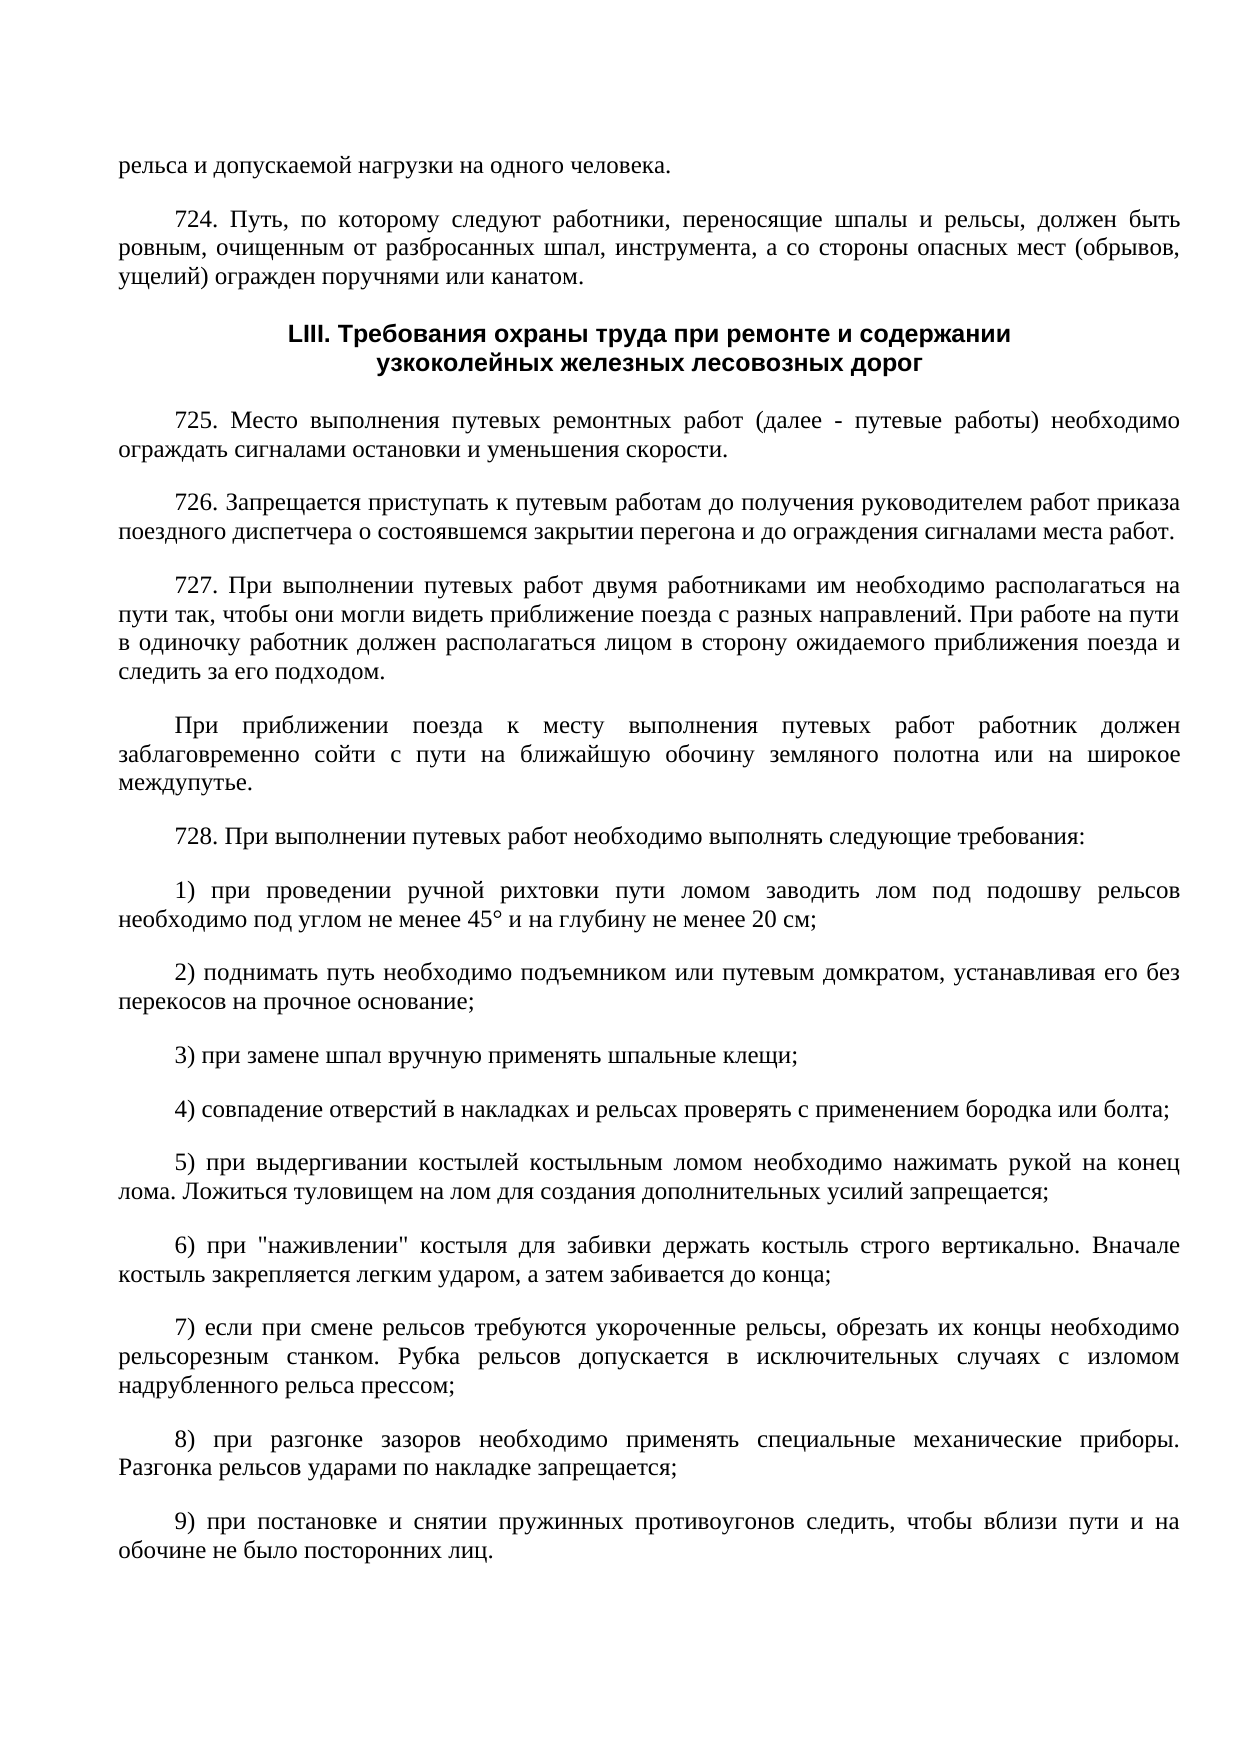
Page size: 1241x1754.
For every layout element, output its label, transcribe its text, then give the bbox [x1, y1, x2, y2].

text 7) если при смене рельсов требуются укороченные рельсы, обрезать их концы необходимо рельсорезным станком. Рубка рельсов допускается в исключительных случаях с изломом надрубленного рельса прессом; [118, 1312, 1181, 1399]
text 5) при выдергивании костылей костыльным ломом необходимо нажимать рукой на конец лома. Ложиться туловищем на лом для создания дополнительных усилий запрещается; [118, 1147, 1181, 1205]
title узкоколейных железных лесовозных дорог [118, 347, 1181, 376]
text 6) при "наживлении" костыля для забивки держать костыль строго вертикально. Вначале костыль закрепляется легким ударом, а затем забивается до конца; [118, 1230, 1181, 1287]
text 726. Запрещается приступать к путевым работам до получения руководителем работ приказа поездного диспетчера о состоявшемся закрытии перегона и до ограждения сигналами места работ. [118, 487, 1181, 545]
text 727. При выполнении путевых работ двумя работниками им необходимо располагаться на пути так, чтобы они могли видеть приближение поезда с разных направлений. При работе на пути в одиночку работник должен располагаться лицом в сторону ожидаемого приближения поезда и следить за его подходом. [118, 570, 1181, 685]
text 4) совпадение отверстий в накладках и рельсах проверять с применением бородка или болта; [118, 1094, 1181, 1122]
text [118, 150, 1181, 179]
text 728. При выполнении путевых работ необходимо выполнять следующие требования: [118, 821, 1181, 850]
text 9) при постановке и снятии пружинных противоугонов следить, чтобы вблизи пути и на обочине не было посторонних лиц. [118, 1506, 1181, 1564]
title LIII. Требования охраны труда при ремонте и содержании [118, 319, 1181, 347]
text 725. Место выполнения путевых ремонтных работ (далее - путевые работы) необходимо ограждать сигналами остановки и уменьшения скорости. [118, 405, 1181, 462]
text При приближении поезда к месту выполнения путевых работ работник должен заблаговременно сойти с пути на ближайшую обочину земляного полотна или на широкое междупутье. [118, 710, 1181, 796]
text 1) при проведении ручной рихтовки пути ломом заводить лом под подошву рельсов необходимо под углом не менее 45° и на глубину не менее 20 см; [118, 875, 1181, 932]
text 8) при разгонке зазоров необходимо применять специальные механические приборы. Разгонка рельсов ударами по накладке запрещается; [118, 1424, 1181, 1481]
text 724. Путь, по которому следуют работники, переносящие шпалы и рельсы, должен быть ровным, очищенным от разбросанных шпал, инструмента, а со стороны опасных мест (обрывов, ущелий) огражден поручнями или канатом. [118, 204, 1181, 290]
text 2) поднимать путь необходимо подъемником или путевым домкратом, устанавливая его без перекосов на прочное основание; [118, 957, 1181, 1015]
text 3) при замене шпал вручную применять шпальные клещи; [118, 1040, 1181, 1069]
